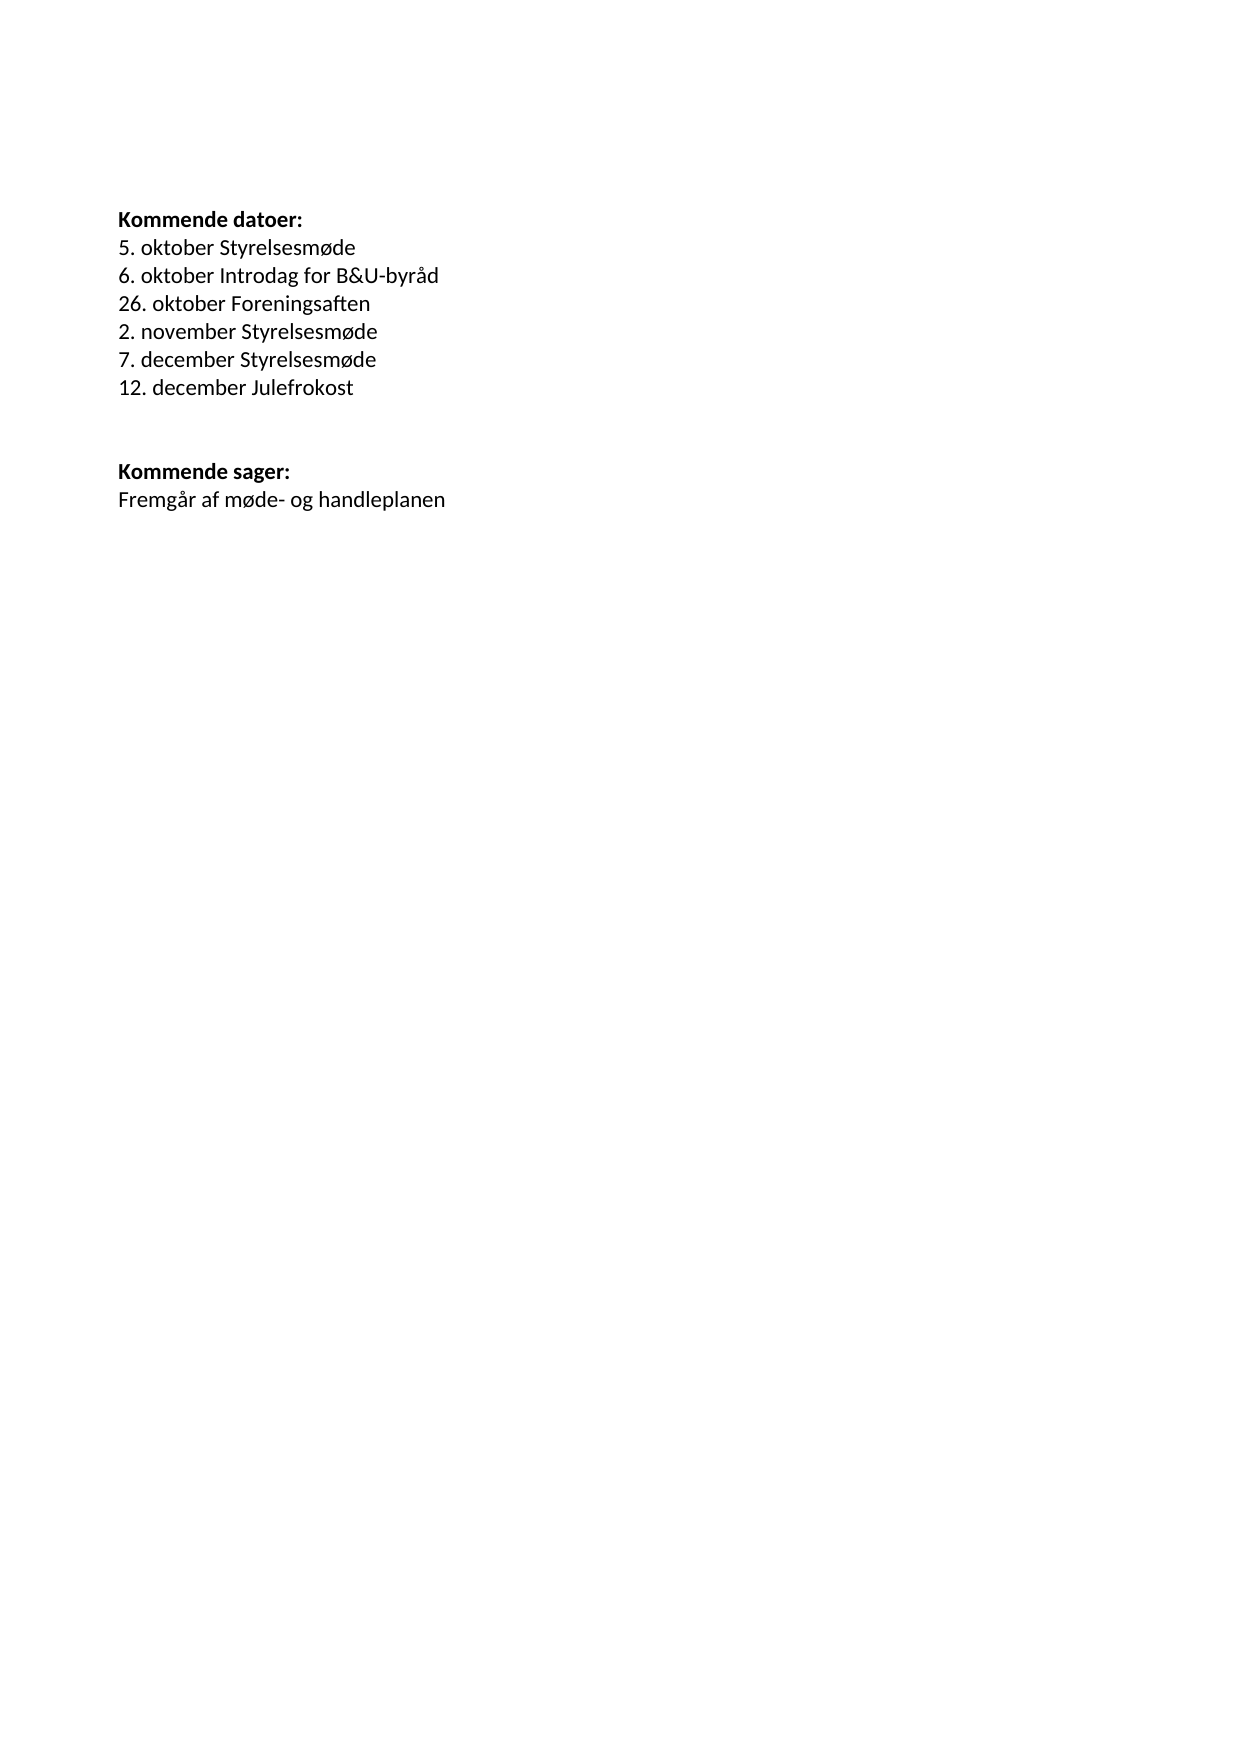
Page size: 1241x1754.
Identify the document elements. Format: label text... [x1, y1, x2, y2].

text Fremgår af møde- og handleplanen [118, 485, 1122, 513]
text 2. november Styrelsesmøde [118, 317, 1122, 345]
text 26. oktober Foreningsaften [118, 289, 1122, 317]
text 5. oktober Styrelsesmøde [118, 233, 1122, 261]
text 12. december Julefrokost [118, 373, 1122, 401]
text 7. december Styrelsesmøde [118, 345, 1122, 373]
text Kommende sager: [118, 457, 1122, 485]
text Kommende datoer: [118, 205, 1122, 233]
text 6. oktober Introdag for B&U-byråd [118, 261, 1122, 289]
